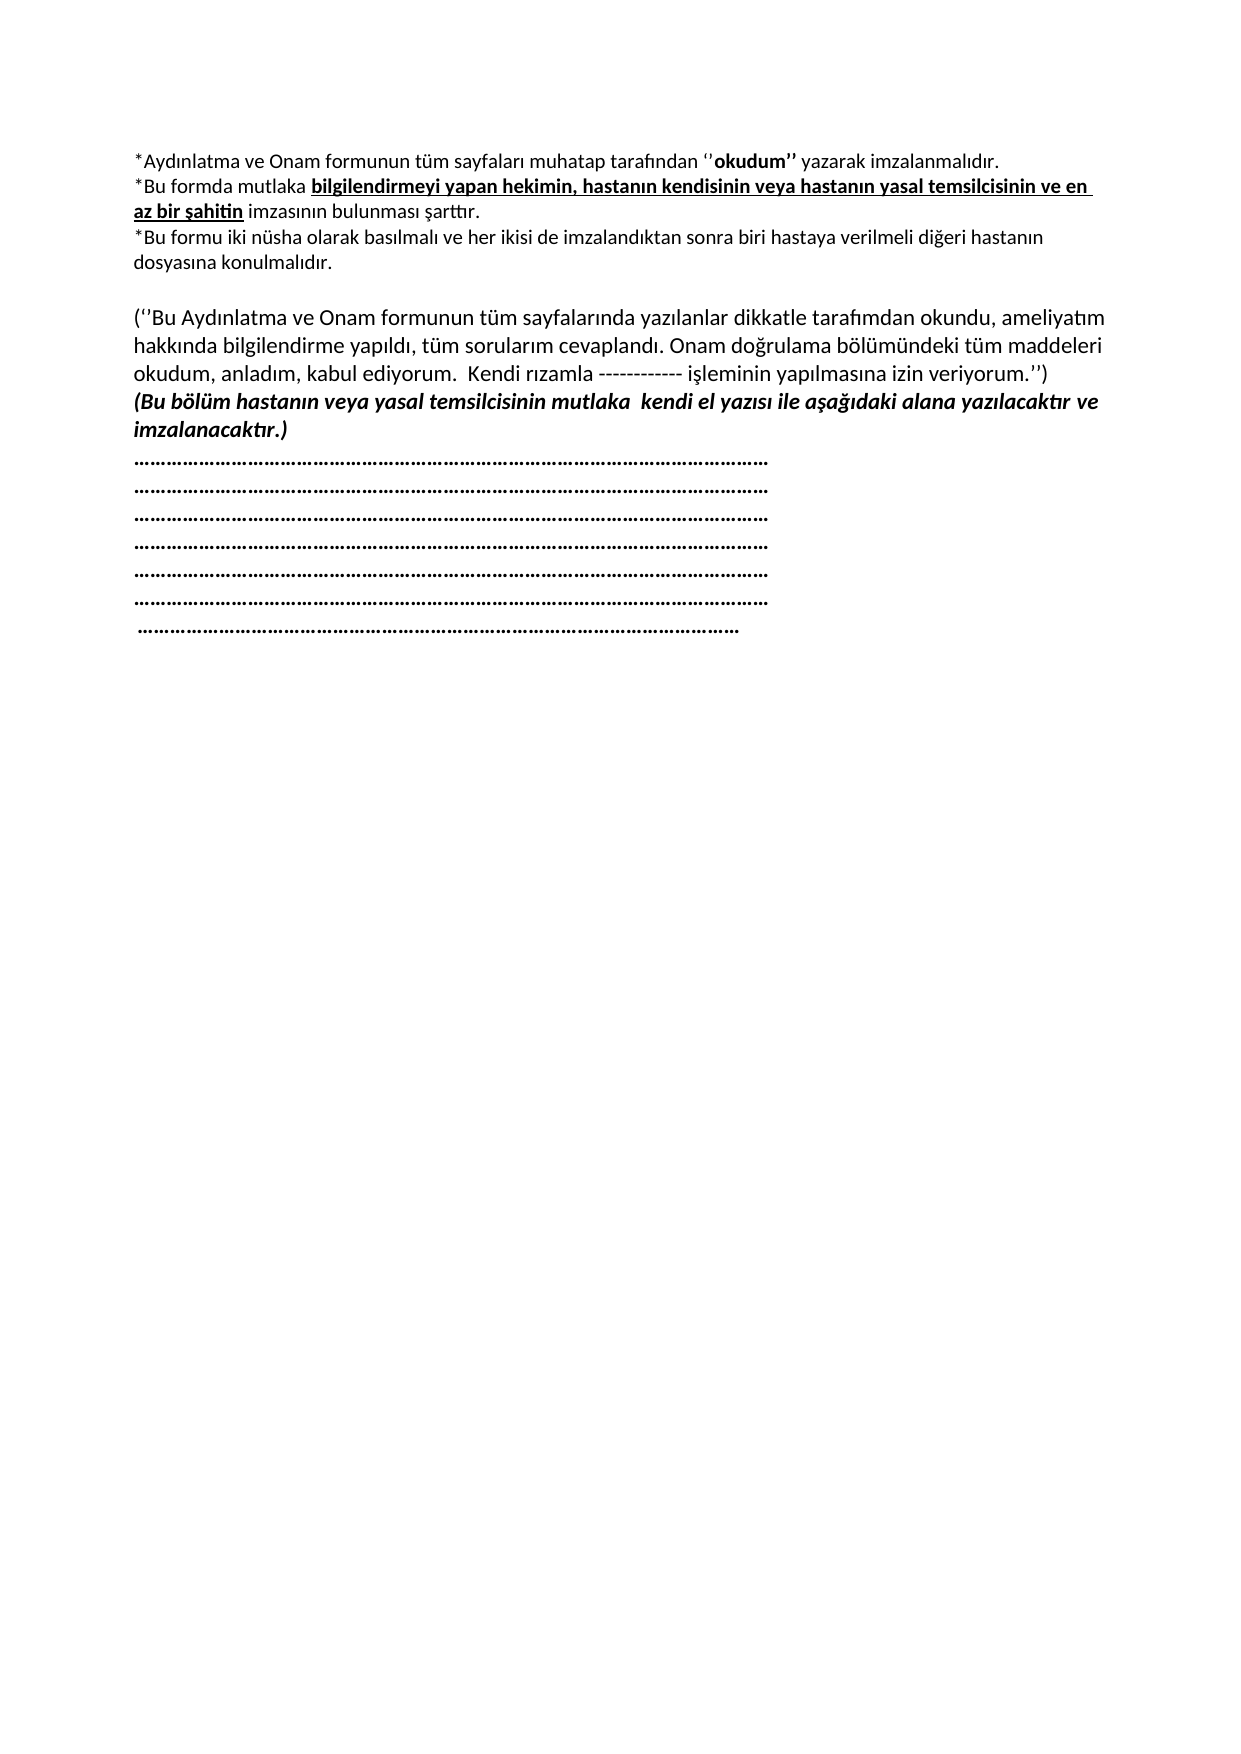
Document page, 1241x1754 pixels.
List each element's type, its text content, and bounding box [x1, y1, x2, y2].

text ………………………………………………………………………………………………… [137, 611, 1105, 639]
text ……………………………………………………………………………………………………… [133, 499, 1107, 527]
text *Aydınlatma ve Onam formunun tüm sayfaları muhatap tarafından ‘’okudum’’ yazarak imzalanmalıdır. [133, 148, 1107, 173]
text *Bu formda mutlaka bilgilendirmeyi yapan hekimin, hastanın kendisinin veya hastanın yasal temsilcisinin ve en az bir şahitin imzasının bulunması şarttır. [133, 173, 1107, 224]
text ……………………………………………………………………………………………………… [133, 583, 1107, 611]
text ……………………………………………………………………………………………………… [133, 555, 1107, 583]
text (Bu bölüm hastanın veya yasal temsilcisinin mutlaka kendi el yazısı ile aşağıdaki alana yazılacaktır ve imzalanacaktır.) [133, 387, 1107, 443]
text ……………………………………………………………………………………………………… [133, 471, 1107, 499]
text ……………………………………………………………………………………………………… [133, 443, 1107, 471]
text *Bu formu iki nüsha olarak basılmalı ve her ikisi de imzalandıktan sonra biri hastaya verilmeli diğeri hastanın dosyasına konulmalıdır. [133, 224, 1107, 275]
text (‘’Bu Aydınlatma ve Onam formunun tüm sayfalarında yazılanlar dikkatle tarafımdan okundu, ameliyatım hakkında bilgilendirme yapıldı, tüm sorularım cevaplandı. Onam doğrulama bölümündeki tüm maddeleri okudum, anladım, kabul ediyorum. Kendi rızamla ------------ işleminin yapılmasına izin veriyorum.’’) [133, 303, 1107, 387]
text ……………………………………………………………………………………………………… [133, 527, 1107, 555]
